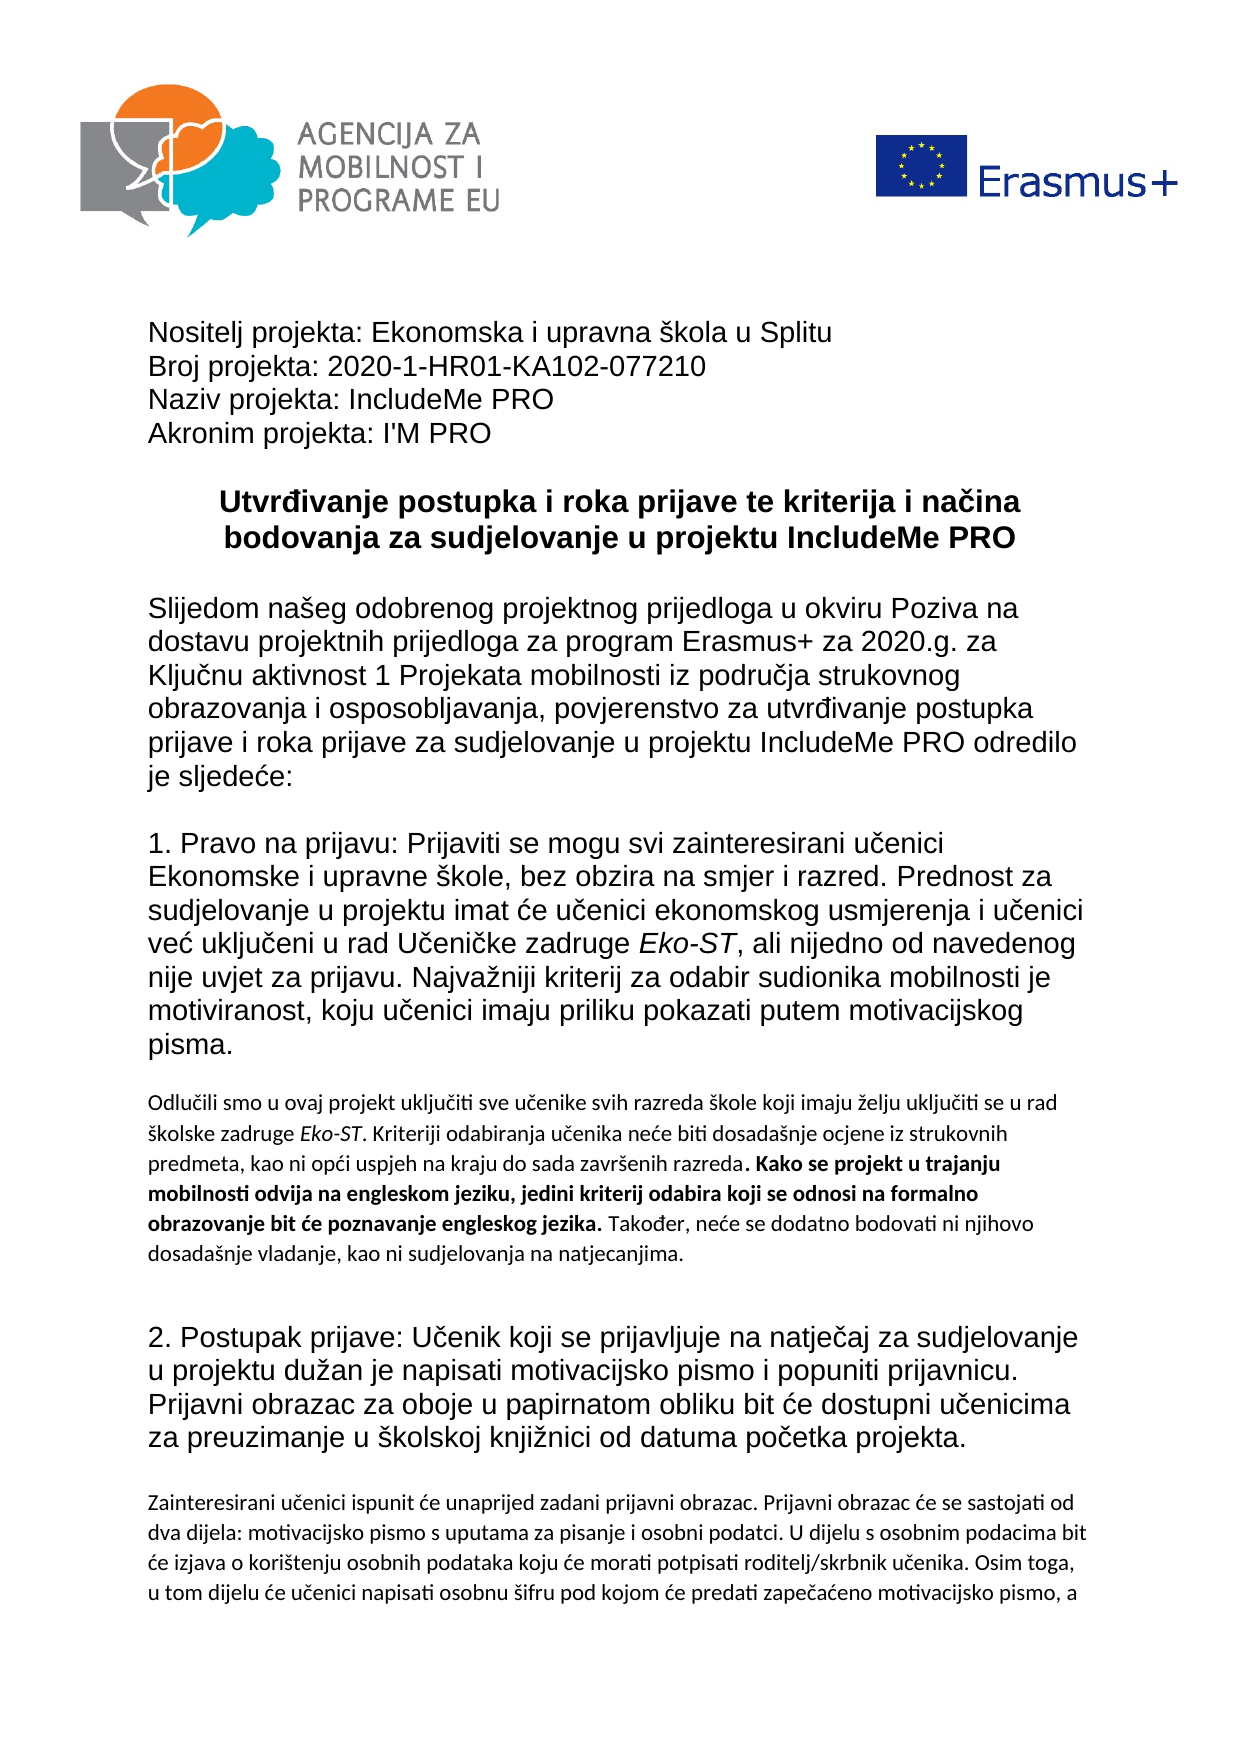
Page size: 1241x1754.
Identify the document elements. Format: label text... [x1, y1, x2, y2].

text Akronim projekta: I'M PRO [148, 416, 1093, 449]
text Odlučili smo u ovaj projekt uključiti sve učenike svih razreda škole koji imaju želju uključiti se u rad školske zadruge Eko-ST. Kriteriji odabiranja učenika neće biti dosadašnje ocjene iz strukovnih predmeta, kao ni opći uspjeh na kraju do sada završenih razreda. Kako se projekt u trajanju mobilnosti odvija na engleskom jeziku, jedini kriterij odabira koji se odnosi na formalno obrazovanje bit će poznavanje engleskog jezika. Također, neće se dodatno bodovati ni njihovo dosadašnje vladanje, kao ni sudjelovanja na natjecanjima. [148, 1088, 1093, 1267]
text 1. Pravo na prijavu: Prijaviti se mogu svi zainteresirani učenici Ekonomske i upravne škole, bez obzira na smjer i razred. Prednost za sudjelovanje u projektu imat će učenici ekonomskog usmjerenja i učenici već uključeni u rad Učeničke zadruge Eko-ST, ali nijedno od navedenog nije uvjet za prijavu. Najvažniji kriterij za odabir sudionika mobilnosti je motiviranost, koju učenici imaju priliku pokazati putem motivacijskog pisma. [148, 826, 1093, 1060]
text 2. Postupak prijave: Učenik koji se prijavljuje na natječaj za sudjelovanje u projektu dužan je napisati motivacijsko pismo i popuniti prijavnicu. Prijavni obrazac za oboje u papirnatom obliku bit će dostupni učenicima za preuzimanje u školskoj knjižnici od datuma početka projekta. [148, 1320, 1093, 1454]
text Nositelj projekta: Ekonomska i upravna škola u Splitu [148, 315, 1093, 349]
text Utvrđivanje postupka i roka prijave te kriterija i načina bodovanja za sudjelovanje u projektu IncludeMe PRO [148, 483, 1093, 555]
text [148, 1488, 1093, 1606]
picture [858, 117, 1195, 214]
text Naziv projekta: IncludeMe PRO [148, 382, 1093, 416]
picture [75, 80, 499, 246]
text Slijedom našeg odobrenog projektnog prijedloga u okviru Poziva na dostavu projektnih prijedloga za program Erasmus+ za 2020.g. za Ključnu aktivnost 1 Projekata mobilnosti iz područja strukovnog obrazovanja i osposobljavanja, povjerenstvo za utvrđivanje postupka prijave i roka prijave za sudjelovanje u projektu IncludeMe PRO odredilo je sljedeće: [148, 591, 1093, 792]
text Broj projekta: 2020-1-HR01-KA102-077210 [148, 349, 1093, 382]
